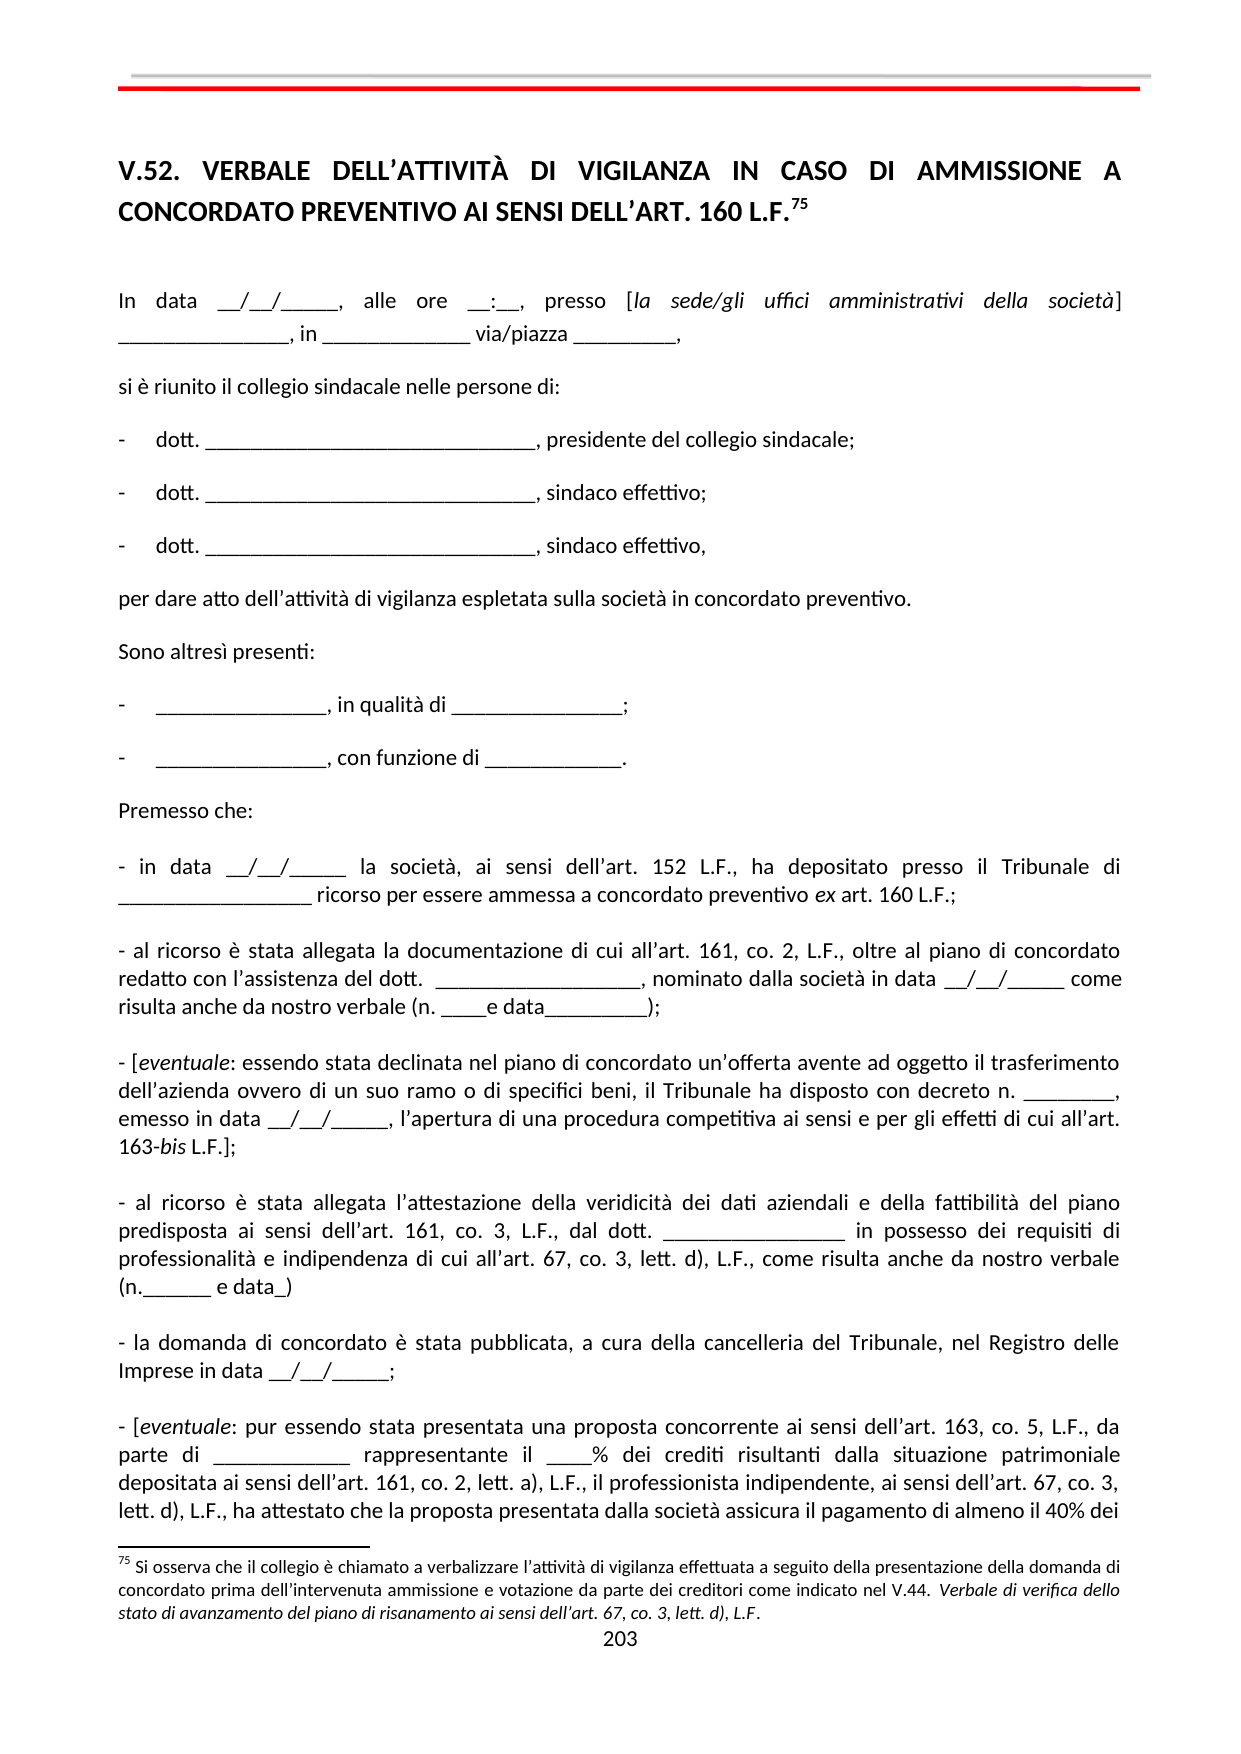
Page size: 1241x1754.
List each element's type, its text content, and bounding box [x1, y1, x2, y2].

list _______________, con funzione di ____________. [118, 743, 1122, 771]
list dott. _____________________________, presidente del collegio sindacale; [118, 425, 1122, 453]
text - al ricorso è stata allegata la documentazione di cui all’art. 161, co. 2, L.F., oltre al piano di concordato redatto con l’assistenza del dott. __________________, nominato dalla società in data __/__/_____ come risulta anche da nostro verbale (n. ____e data_________); [118, 936, 1122, 1020]
text - la domanda di concordato è stata pubblicata, a cura della cancelleria del Tribunale, nel Registro delle Imprese in data __/__/_____; [118, 1328, 1122, 1384]
list dott. _____________________________, sindaco effettivo, [118, 531, 1122, 559]
text - [eventuale: essendo stata declinata nel piano di concordato un’offerta avente ad oggetto il trasferimento dell’azienda ovvero di un suo ramo o di specifici beni, il Tribunale ha disposto con decreto n. ________, emesso in data __/__/_____, l’apertura di una procedura competitiva ai sensi e per gli effetti di cui all’art. 163-bis L.F.]; [118, 1048, 1122, 1160]
text In data __/__/_____, alle ore __:__, presso [la sede/gli uffici amministrativi della società] _______________, in _____________ via/piazza _________, [118, 287, 1122, 347]
list _______________, in qualità di _______________; [118, 690, 1122, 718]
subtitle V.52. VERBALE DELL’ATTIVITÀ DI VIGILANZA IN CASO DI AMMISSIONE A CONCORDATO PREVENTIVO AI SENSI DELL’ART. 160 L.F. [118, 152, 1122, 228]
text si è riunito il collegio sindacale nelle persone di: [118, 372, 1122, 400]
text Sono altresì presenti: [118, 637, 1122, 665]
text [118, 1412, 1122, 1524]
text Premesso che: [118, 796, 1122, 824]
text per dare atto dell’attività di vigilanza espletata sulla società in concordato preventivo. [118, 584, 1122, 612]
list dott. _____________________________, sindaco effettivo; [118, 478, 1122, 506]
text - in data __/__/_____ la società, ai sensi dell’art. 152 L.F., ha depositato presso il Tribunale di _________________ ricorso per essere ammessa a concordato preventivo ex art. 160 L.F.; [118, 852, 1122, 908]
text - al ricorso è stata allegata l’attestazione della veridicità dei dati aziendali e della fattibilità del piano predisposta ai sensi dell’art. 161, co. 3, L.F., dal dott. ________________ in possesso dei requisiti di professionalità e indipendenza di cui all’art. 67, co. 3, lett. d), L.F., come risulta anche da nostro verbale (n.______ e data_) [118, 1188, 1122, 1300]
